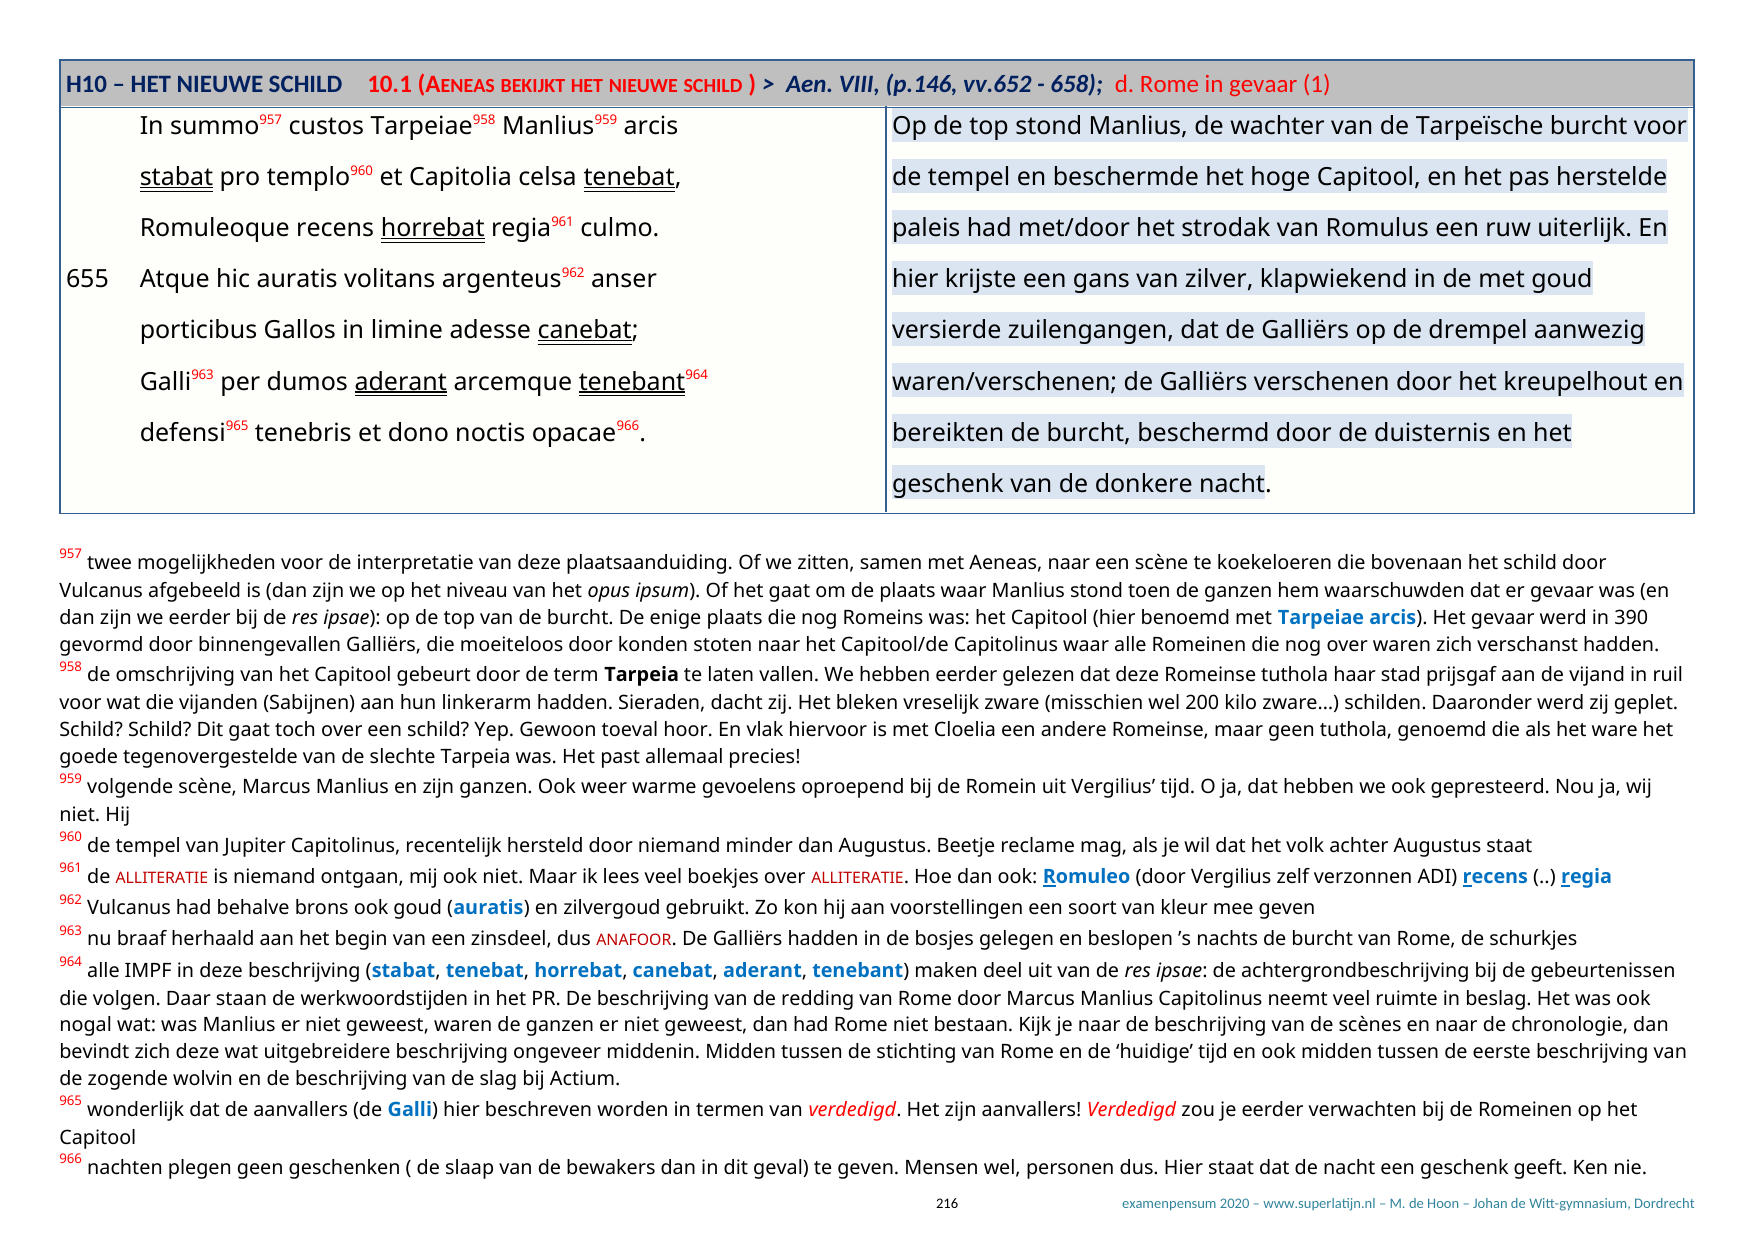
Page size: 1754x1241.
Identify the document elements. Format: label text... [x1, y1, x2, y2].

table_cell In summo custos Tarpeiae Manlius arcis stabat pro templo et Capitolia celsa tenebat, Romuleoque recens horrebat regia culmo. 655 Atque hic auratis volitans argenteus anser porticibus Gallos in limine adesse canebat; Galli per dumos aderant arcemque tenebant defensi tenebris et dono noctis opacae. [61, 108, 885, 512]
table_cell Op de top stond Manlius, de wachter van de Tarpeïsche burcht voor de tempel en beschermde het hoge Capitool, en het pas herstelde paleis had met/door het strodak van Romulus een ruw uiterlijk. En hier krijste een gans van zilver, klapwiekend in de met goud versierde zuilengangen, dat de Galliërs op de drempel aanwezig waren/verschenen; de Galliërs verschenen door het kreupelhout en bereikten de burcht, beschermd door de duisternis en het geschenk van de donkere nacht. [887, 108, 1693, 512]
table_header H10 – HET NIEUWE SCHILD 10.1 (Aeneas bekijkt het nieuwe schild ) > Aen. VIII, (p.146, vv.652 - 658); d. Rome in gevaar (1) [61, 61, 1693, 106]
